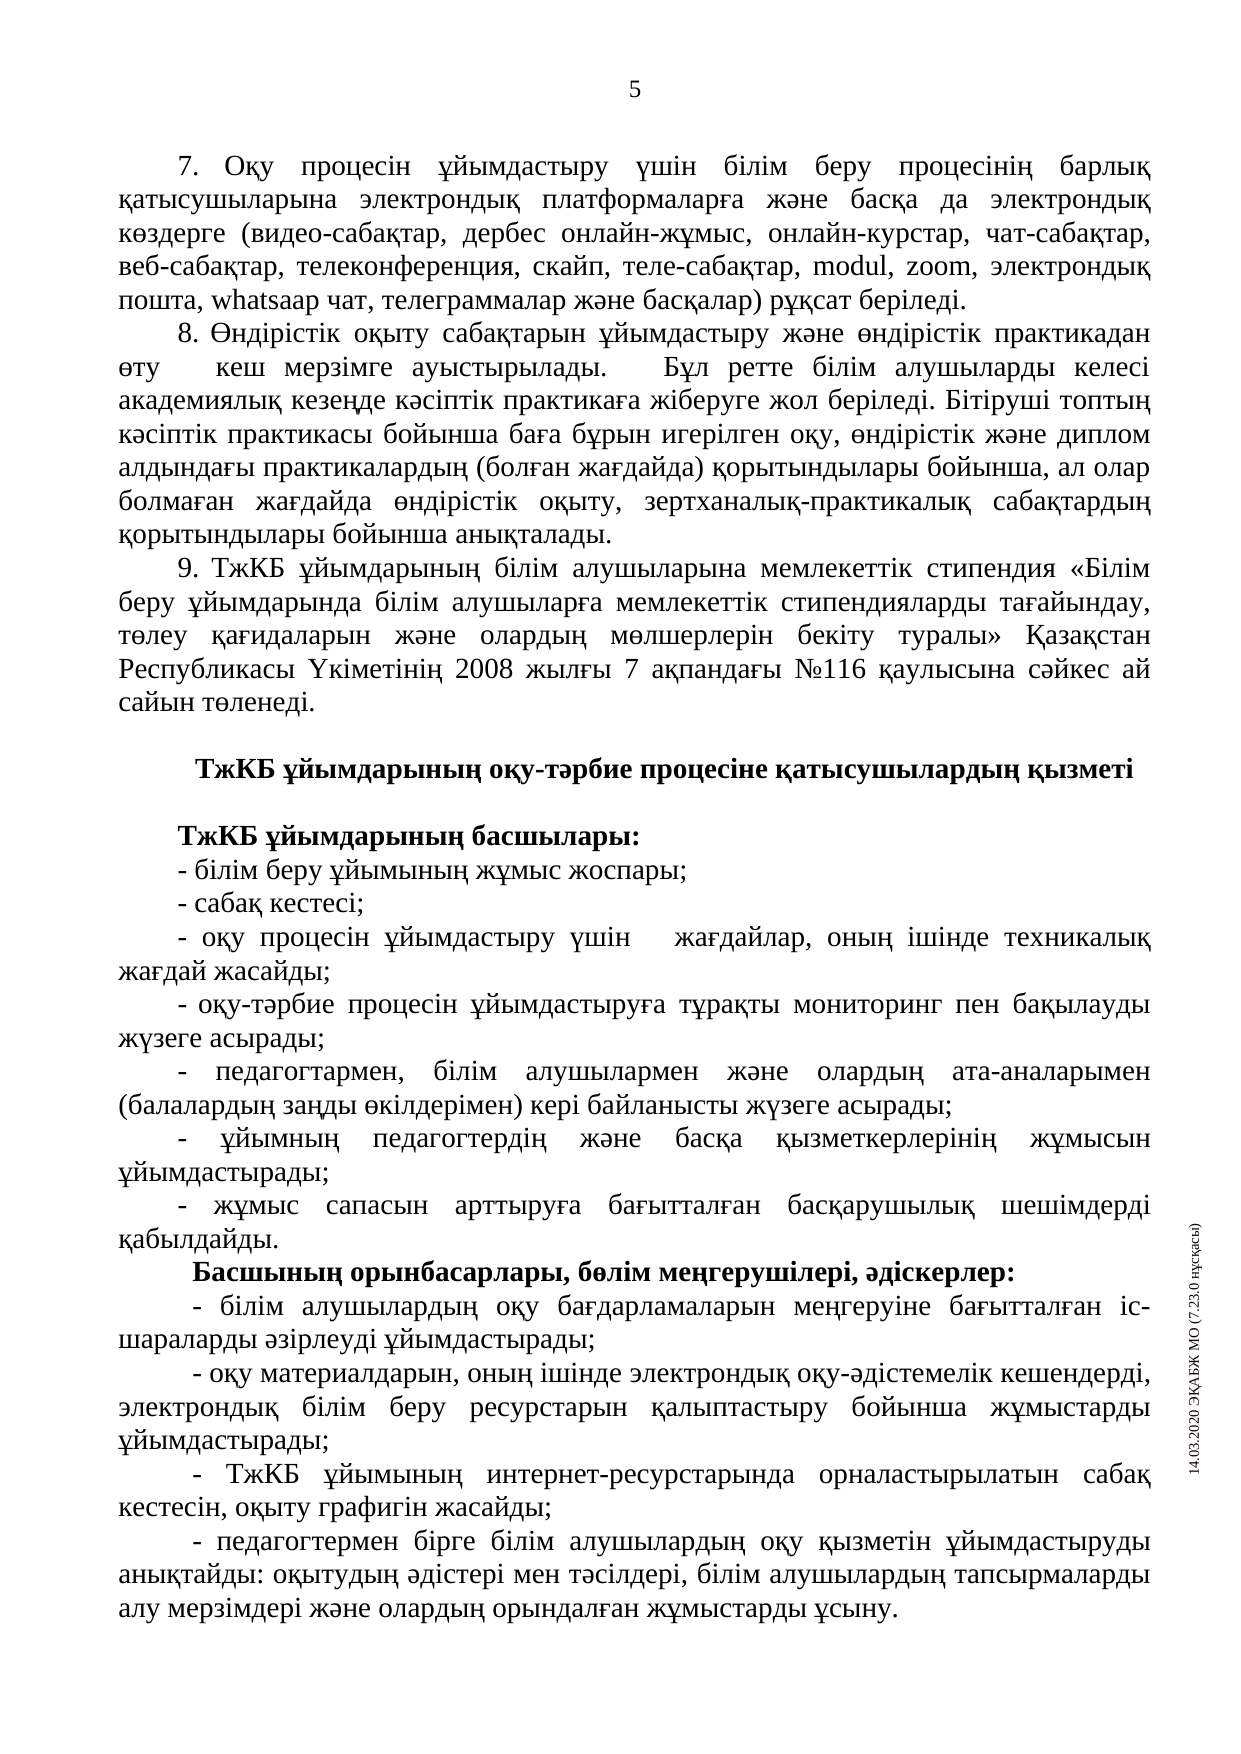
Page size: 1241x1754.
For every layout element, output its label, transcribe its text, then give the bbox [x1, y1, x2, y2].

text - білім алушылардың оқу бағдарламаларын меңгеруіне бағытталған іс- шараларды әзірлеуді ұйымдастырады; [118, 1288, 1152, 1355]
text 9. ТжКБ ұйымдарының білім алушыларына мемлекеттік стипендия «Білім беру ұйымдарында білім алушыларға мемлекеттік стипендияларды тағайындау, төлеу қағидаларын және олардың мөлшерлерін бекіту туралы» Қазақстан Республикасы Үкіметінің 2008 жылғы 7 ақпандағы №116 қаулысына сәйкес ай сайын төленеді. [118, 550, 1152, 718]
text - сабақ кестесі; [118, 886, 1152, 919]
text - ұйымның педагогтердің және басқа қызметкерлерінің жұмысын ұйымдастырады; [118, 1120, 1152, 1187]
text - ТжКБ ұйымының интернет-ресурстарында орналастырылатын сабақ кестесін, оқыту графигін жасайды; [118, 1456, 1152, 1523]
text - жұмыс сапасын арттыруға бағытталған басқарушылық шешімдерді қабылдайды. [118, 1187, 1152, 1254]
text - педагогтармен, білім алушылармен және олардың ата-аналарымен (балалардың заңды өкілдерімен) кері байланысты жүзеге асырады; [118, 1053, 1152, 1120]
text - білім беру ұйымының жұмыс жоспары; [118, 852, 1152, 886]
text 8. Өндірістік оқыту сабақтарын ұйымдастыру және өндірістік практикадан өту кеш мерзімге ауыстырылады. Бұл ретте білім алушыларды келесі академиялық кезеңде кәсіптік практикаға жіберуге жол беріледі. Бітіруші топтың кәсіптік практикасы бойынша баға бұрын игерілген оқу, өндірістік және диплом алдындағы практикалардың (болған жағдайда) қорытындылары бойынша, ал олар болмаған жағдайда өндірістік оқыту, зертханалық-практикалық сабақтардың қорытындылары бойынша анықталады. [118, 315, 1152, 550]
text - оқу процесін ұйымдастыру үшін жағдайлар, оның ішінде техникалық жағдай жасайды; [118, 919, 1152, 986]
text - оқу-тәрбие процесін ұйымдастыруға тұрақты мониторинг пен бақылауды жүзеге асырады; [118, 986, 1152, 1053]
text - педагогтермен бірге білім алушылардың оқу қызметін ұйымдастыруды анықтайды: оқытудың әдістері мен тәсілдері, білім алушылардың тапсырмаларды алу мерзімдері және олардың орындалған жұмыстарды ұсыну. [118, 1523, 1152, 1623]
text - оқу материалдарын, оның ішінде электрондық оқу-әдістемелік кешендерді, электрондық білім беру ресурстарын қалыптастыру бойынша жұмыстарды ұйымдастырады; [118, 1355, 1152, 1456]
text ТжКБ ұйымдарының басшылары: [118, 818, 1152, 852]
text 7. Оқу процесін ұйымдастыру үшін білім беру процесінің барлық қатысушыларына электрондық платформаларға және басқа да электрондық көздерге (видео-сабақтар, дербес онлайн-жұмыс, онлайн-курстар, чат-сабақтар, веб-сабақтар, телеконференция, скайп, теле-сабақтар, modul, zoom, электрондық пошта, whatsaap чат, телеграммалар және басқалар) рұқсат беріледі. [118, 148, 1152, 315]
text ТжКБ ұйымдарының оқу-тәрбие процесіне қатысушылардың қызметі [118, 751, 1152, 785]
text Басшының орынбасарлары, бөлім меңгерушілері, әдіскерлер: [118, 1254, 1152, 1288]
